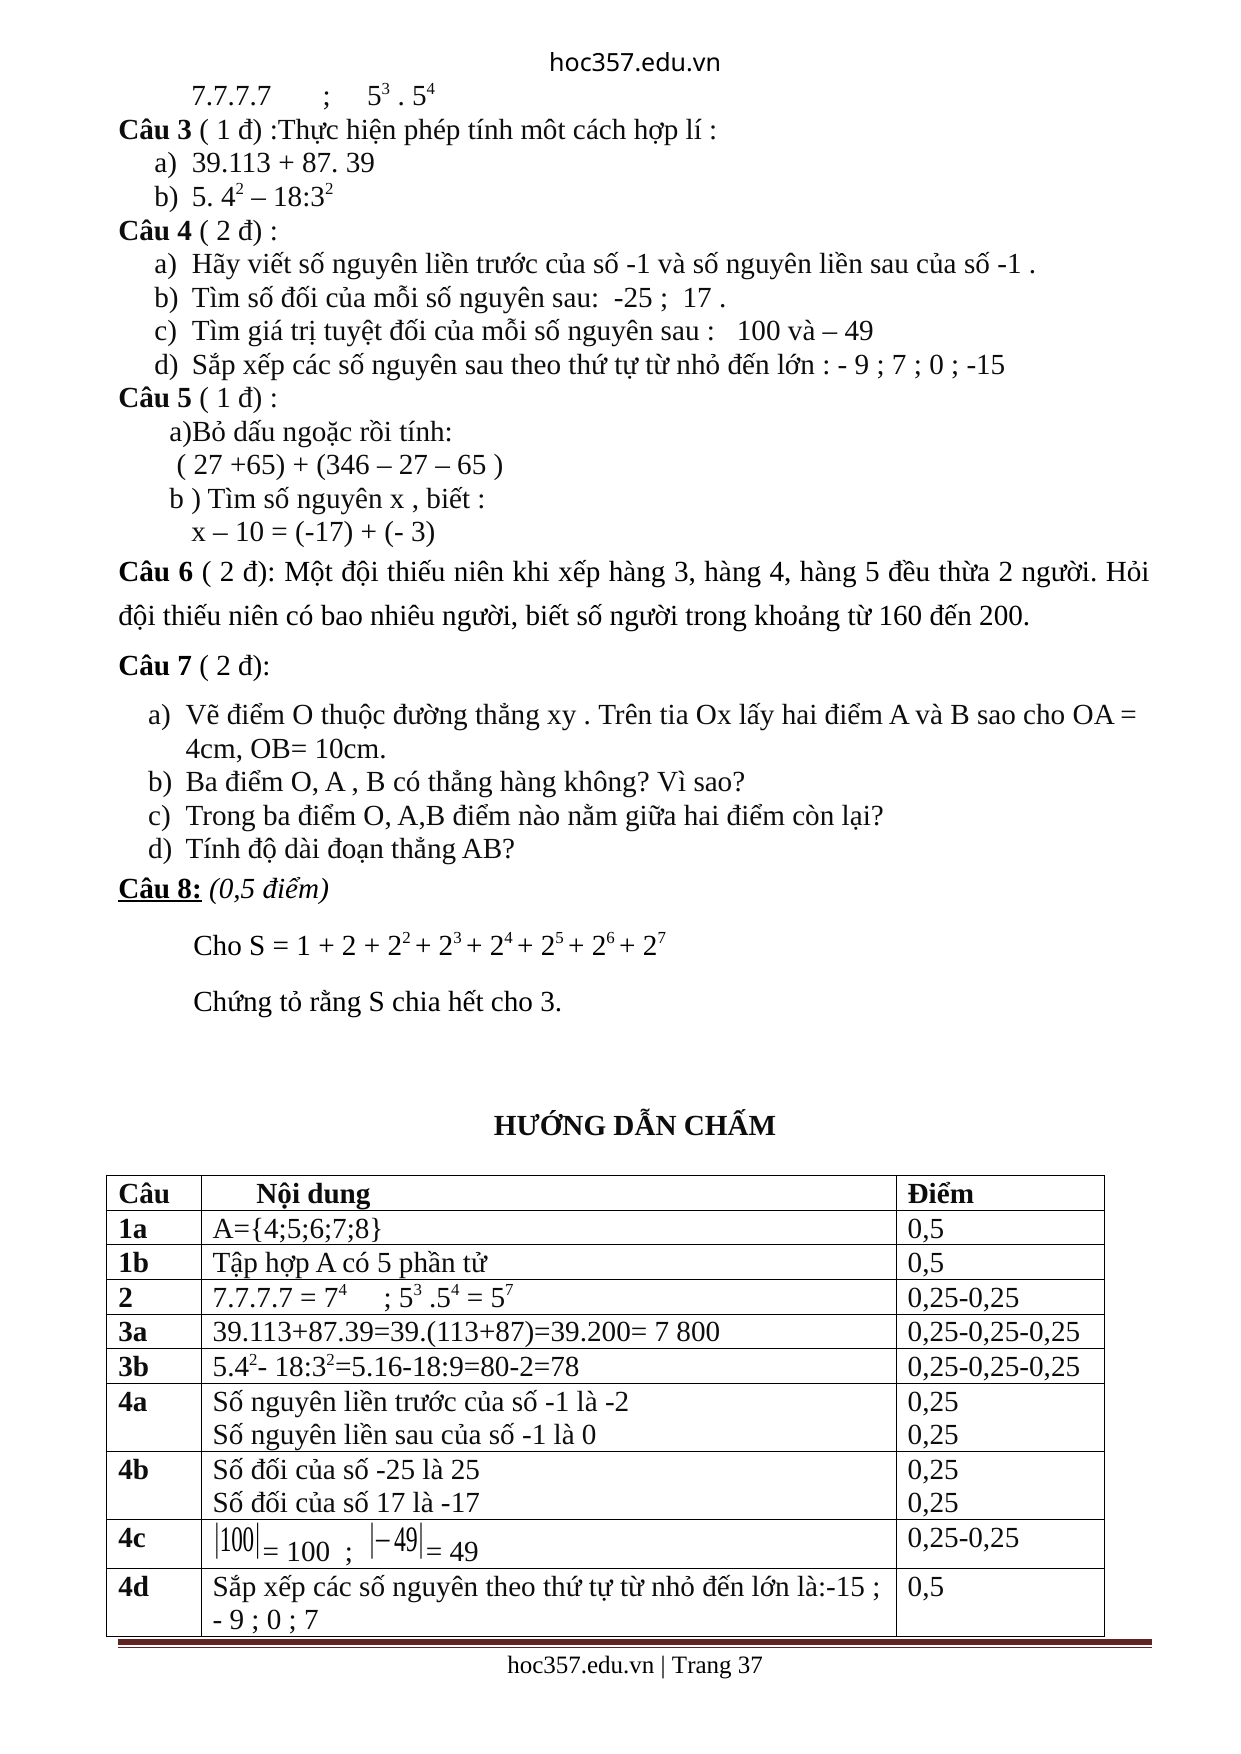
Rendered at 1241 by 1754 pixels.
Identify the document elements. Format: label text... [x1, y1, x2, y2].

table_cell Số đối của số -25 là 25 Số đối của số 17 là -17 [202, 1452, 896, 1519]
list Tính độ dài đoạn thẳng AB? [148, 832, 1152, 865]
list 39.113 + 87. 39 [154, 146, 1152, 179]
text Câu 5 ( 1 đ) : [118, 380, 1152, 414]
table_cell 0,25 0,25 [897, 1384, 1104, 1451]
table_cell 0,25 0,25 [897, 1452, 1104, 1519]
list Tìm giá trị tuyệt đối của mỗi số nguyên sau : 100 và – 49 [154, 313, 1152, 347]
list Vẽ điểm O thuộc đường thẳng xy . Trên tia Ox lấy hai điểm A và B sao cho OA = 4cm, OB= 10cm. [148, 697, 1152, 764]
list Hãy viết số nguyên liền trước của số -1 và số nguyên liền sau của số -1 . [154, 246, 1152, 280]
list Trong ba điểm O, A,B điểm nào nằm giữa hai điểm còn lại? [148, 798, 1152, 832]
list Tìm số đối của mỗi số nguyên sau: -25 ; 17 . [154, 280, 1152, 313]
table_cell 4a [107, 1384, 201, 1451]
table_cell 0,5 [897, 1569, 1104, 1636]
table_cell 4c [107, 1520, 201, 1568]
table_cell 1b [107, 1245, 201, 1279]
text Câu 8: (0,5 điểm) [118, 871, 1152, 905]
table_cell = 100 ; = 49 [202, 1520, 896, 1568]
table_cell 0,25-0,25 [897, 1280, 1104, 1313]
text a)Bỏ dấu ngoặc rồi tính: [118, 414, 1152, 447]
text Câu 6 ( 2 đ): Một đội thiếu niên khi xếp hàng 3, hàng 4, hàng 5 đều thừa 2 người. Hỏi đội thiếu niên có bao nhiêu người, biết số người trong khoảng từ 160 đến 200. [118, 554, 1152, 631]
table_cell 1a [107, 1211, 201, 1244]
table_cell 3a [107, 1315, 201, 1348]
text x – 10 = (-17) + (- 3) [118, 514, 1152, 548]
text Câu 7 ( 2 đ): [118, 648, 1152, 681]
text HƯỚNG DẪN CHẤM [118, 1108, 1152, 1142]
text Câu 4 ( 2 đ) : [118, 213, 1152, 246]
text 7.7.7.7 ; 53 . 54 [118, 78, 1152, 112]
table_header Điểm [897, 1176, 1104, 1210]
table_cell 0,25-0,25 [897, 1520, 1104, 1568]
table_cell Số nguyên liền trước của số -1 là -2 Số nguyên liền sau của số -1 là 0 [202, 1384, 896, 1451]
table_cell 0,25-0,25-0,25 [897, 1315, 1104, 1348]
text Chứng tỏ rằng S chia hết cho 3. [118, 984, 1152, 1018]
table_cell A={4;5;6;7;8} [202, 1211, 896, 1244]
table_cell 3b [107, 1349, 201, 1383]
table_cell 5.42- 18:32=5.16-18:9=80-2=78 [202, 1349, 896, 1383]
table_cell 0,5 [897, 1211, 1104, 1244]
list Ba điểm O, A , B có thẳng hàng không? Vì sao? [148, 764, 1152, 798]
table_cell 4d [107, 1569, 201, 1636]
table_cell 39.113+87.39=39.(113+87)=39.200= 7 800 [202, 1315, 896, 1348]
list Sắp xếp các số nguyên sau theo thứ tự từ nhỏ đến lớn : - 9 ; 7 ; 0 ; -15 [154, 347, 1152, 380]
table_cell 0,25-0,25-0,25 [897, 1349, 1104, 1383]
text b ) Tìm số nguyên x , biết : [118, 481, 1152, 514]
text ( 27 +65) + (346 – 27 – 65 ) [118, 447, 1152, 481]
table_cell Sắp xếp các số nguyên theo thứ tự từ nhỏ đến lớn là:-15 ; - 9 ; 0 ; 7 [202, 1569, 896, 1636]
table_header Câu [107, 1176, 201, 1210]
table_header Nội dung [202, 1176, 896, 1210]
table_cell 4b [107, 1452, 201, 1519]
table_cell Tập hợp A có 5 phần tử [202, 1245, 896, 1279]
table_cell 2 [107, 1280, 201, 1313]
text Cho S = 1 + 2 + 22 + 23 + 24 + 25 + 26 + 27 [118, 928, 1152, 961]
list 5. 42 – 18:32 [154, 179, 1152, 213]
table_cell 7.7.7.7 = 74 ; 53 .54 = 57 [202, 1280, 896, 1313]
table_cell 0,5 [897, 1245, 1104, 1279]
text Câu 3 ( 1 đ) :Thực hiện phép tính môt cách hợp lí : [118, 112, 1152, 146]
